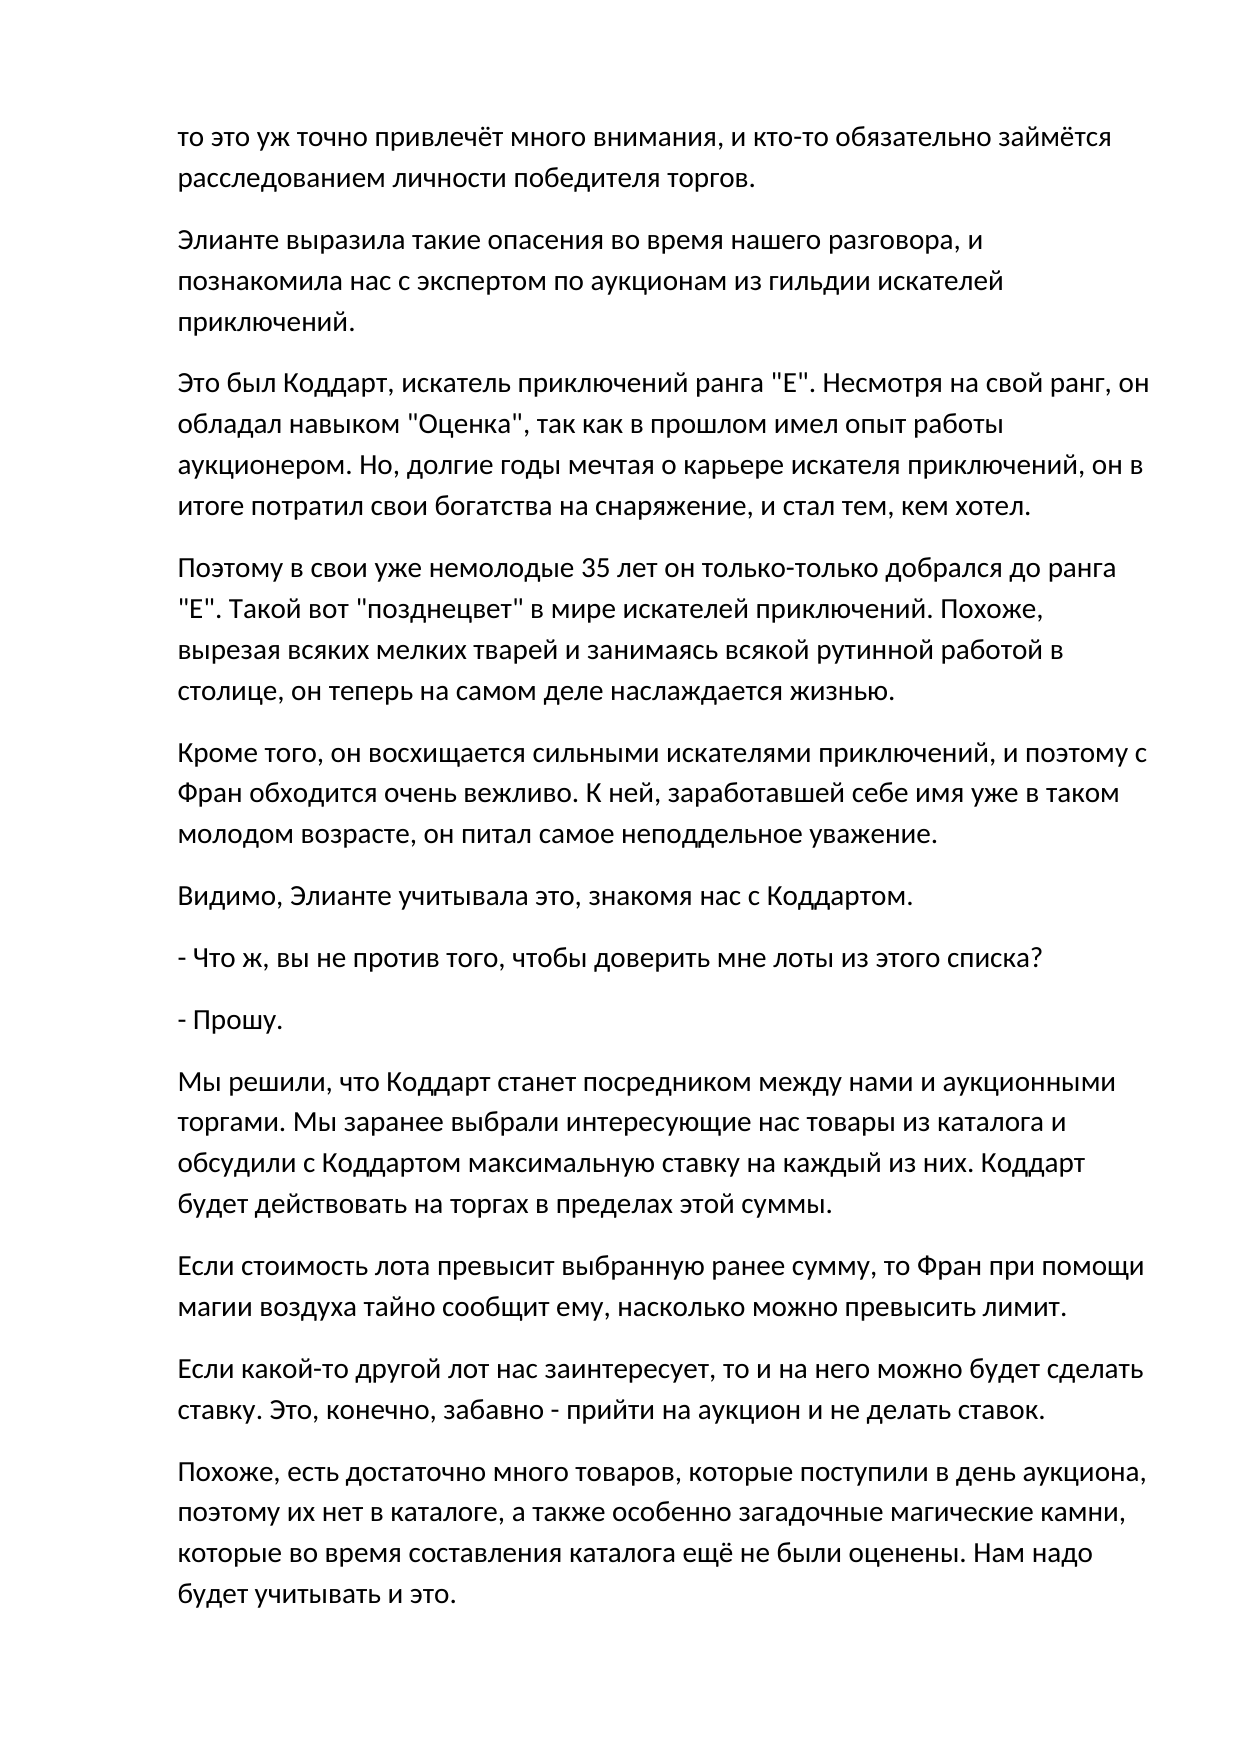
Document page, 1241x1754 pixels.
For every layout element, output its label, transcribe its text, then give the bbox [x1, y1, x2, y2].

text Похоже, есть достаточно много товаров, которые поступили в день аукциона, поэтому их нет в каталоге, а также особенно загадочные магические камни, которые во время составления каталога ещё не были оценены. Нам надо будет учитывать и это. [177, 1453, 1152, 1611]
text Поэтому в свои уже немолодые 35 лет он только-только добрался до ранга "E". Такой вот "позднецвет" в мире искателей приключений. Похоже, вырезая всяких мелких тварей и занимаясь всякой рутинной работой в столице, он теперь на самом деле наслаждается жизнью. [177, 549, 1152, 707]
text - Что ж, вы не против того, чтобы доверить мне лоты из этого списка? [177, 939, 1152, 975]
text Элианте выразила такие опасения во время нашего разговора, и познакомила нас с экспертом по аукционам из гильдии искателей приключений. [177, 221, 1152, 338]
text Мы решили, что Коддарт станет посредником между нами и аукционными торгами. Мы заранее выбрали интересующие нас товары из каталога и обсудили с Коддартом максимальную ставку на каждый из них. Коддарт будет действовать на торгах в пределах этой суммы. [177, 1063, 1152, 1221]
text Это был Коддарт, искатель приключений ранга "E". Несмотря на свой ранг, он обладал навыком "Оценка", так как в прошлом имел опыт работы аукционером. Но, долгие годы мечтая о карьере искателя приключений, он в итоге потратил свои богатства на снаряжение, и стал тем, кем хотел. [177, 364, 1152, 523]
text - Прошу. [177, 1001, 1152, 1036]
text Видимо, Элианте учитывала это, знакомя нас с Коддартом. [177, 877, 1152, 913]
text Кроме того, он восхищается сильными искателями приключений, и поэтому с Фран обходится очень вежливо. К ней, заработавшей себе имя уже в таком молодом возрасте, он питал самое неподдельное уважение. [177, 734, 1152, 851]
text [177, 118, 1152, 195]
text Если стоимость лота превысит выбранную ранее сумму, то Фран при помощи магии воздуха тайно сообщит ему, насколько можно превысить лимит. [177, 1247, 1152, 1324]
text Если какой-то другой лот нас заинтересует, то и на него можно будет сделать ставку. Это, конечно, забавно - прийти на аукцион и не делать ставок. [177, 1350, 1152, 1426]
